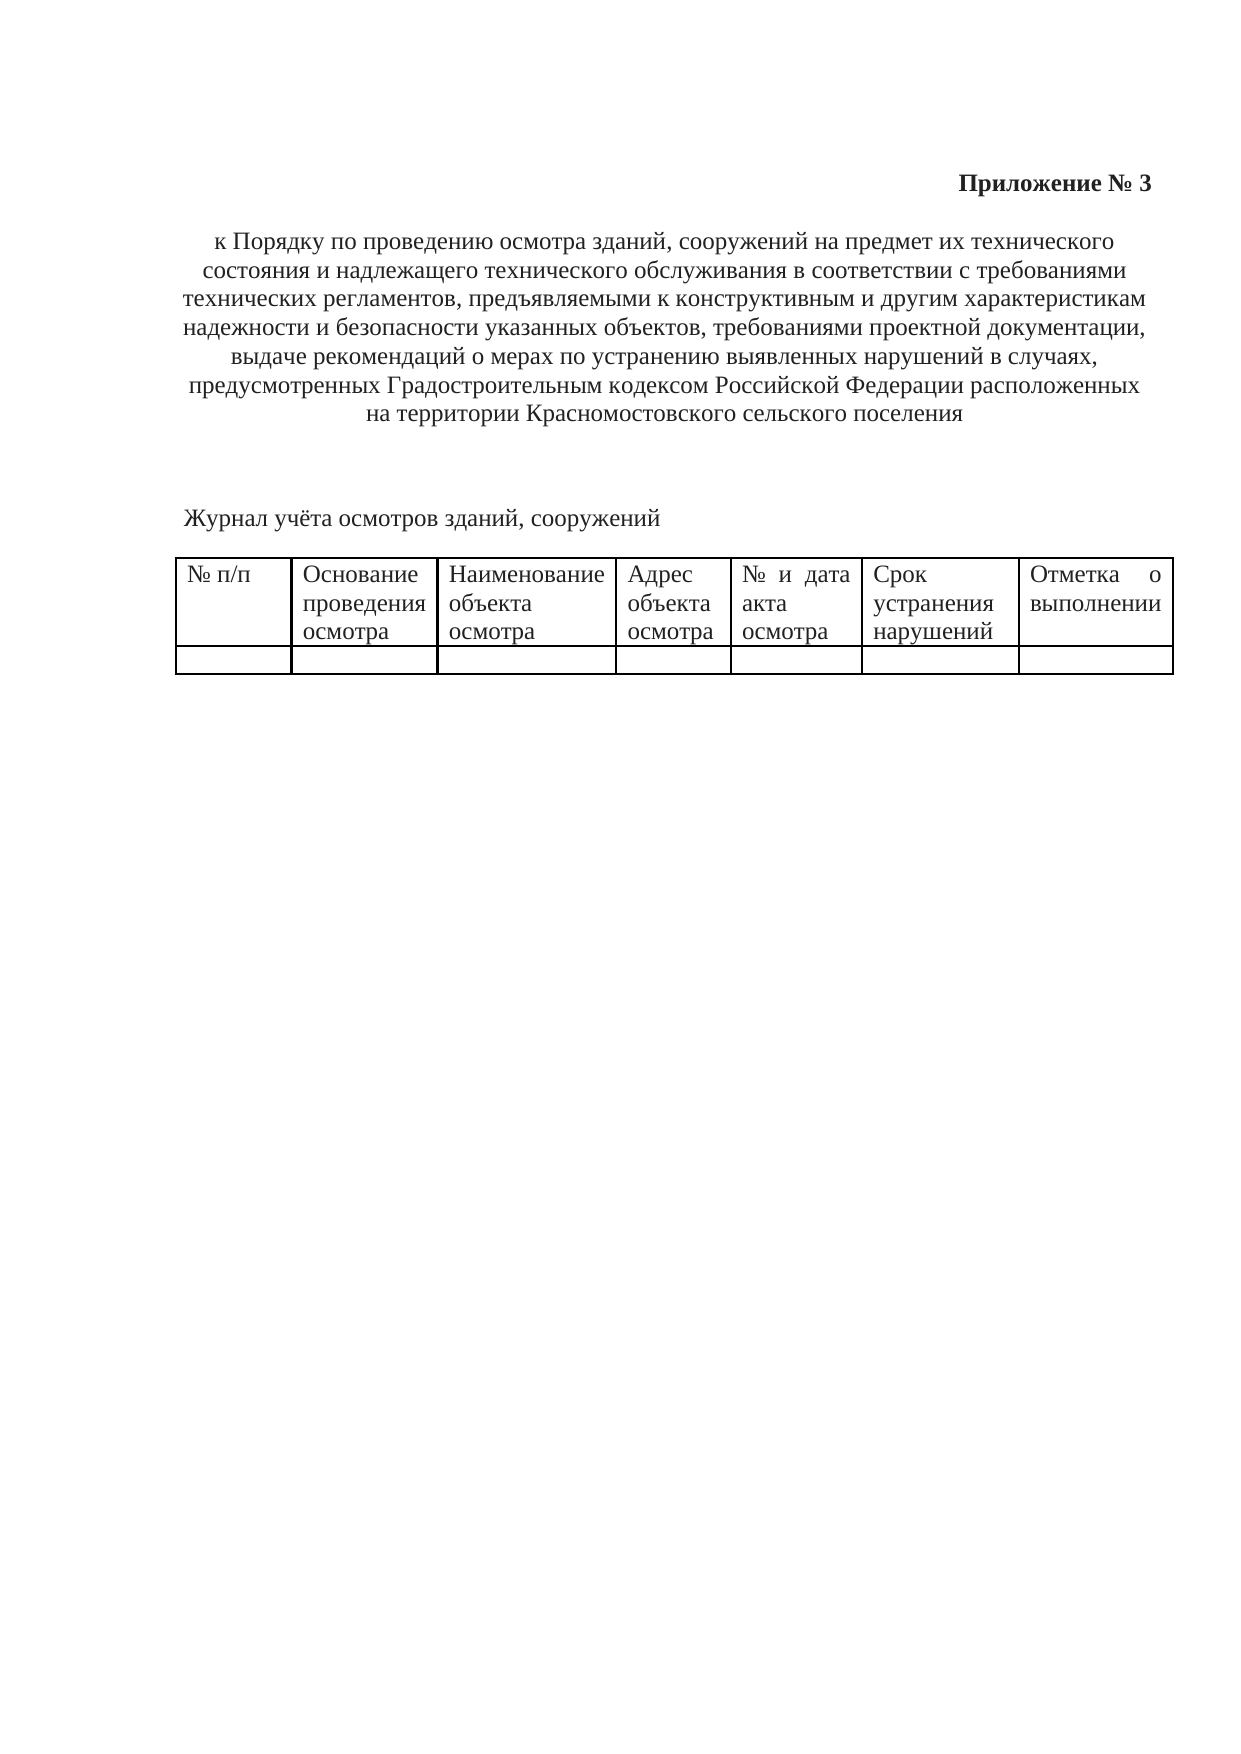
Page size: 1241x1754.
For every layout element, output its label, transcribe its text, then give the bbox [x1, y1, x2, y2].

text Журнал учёта осмотров зданий, сооружений [177, 503, 1152, 532]
table_header Наименование объекта осмотра [439, 559, 615, 645]
table_cell [439, 647, 615, 672]
table_cell [1020, 647, 1172, 672]
table_header Срок устранения нарушений [863, 559, 1018, 645]
text к Порядку по проведению осмотра зданий, сооружений на предмет их технического состояния и надлежащего технического обслуживания в соответствии с требованиями технических регламентов, предъявляемыми к конструктивным и другим характеристикам надежности и безопасности указанных объектов, требованиями проектной документации, выдаче рекомендаций о мерах по устранению выявленных нарушений в случаях, предусмотренных Градостроительным кодексом Российской Федерации расположенных [177, 226, 1152, 398]
table_cell [863, 647, 1018, 672]
table_header № и дата акта осмотра [732, 559, 861, 645]
table_cell [177, 647, 290, 672]
table_header № п/п [177, 559, 290, 645]
table_cell [617, 647, 730, 672]
table_cell [293, 647, 436, 672]
table_cell [732, 647, 861, 672]
text на территории Красномостовского сельского поселения [177, 398, 1152, 427]
text Приложение № 3 [177, 168, 1152, 197]
table_header Адрес объекта осмотра [617, 559, 730, 645]
table_header Отметка о выполнении [1020, 559, 1172, 645]
table_header Основание проведения осмотра [293, 559, 436, 645]
